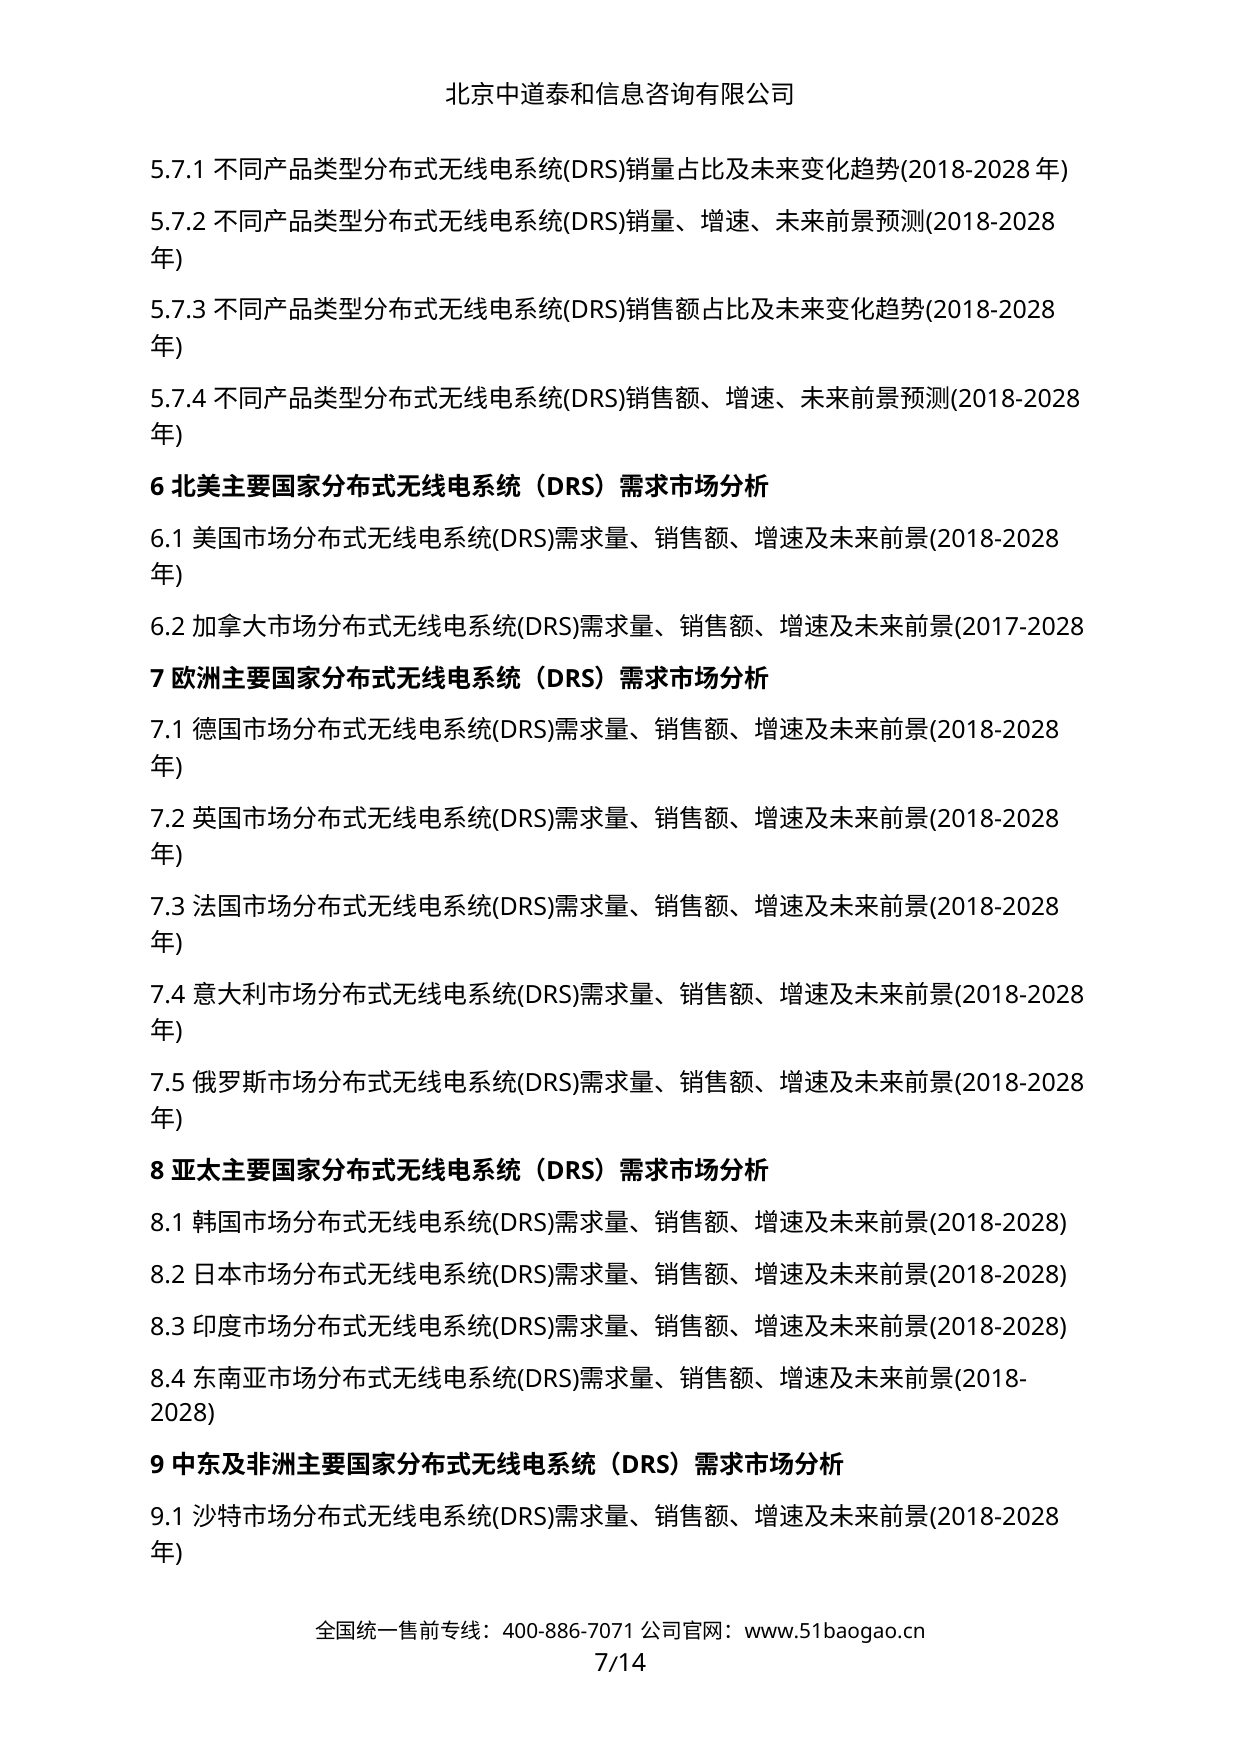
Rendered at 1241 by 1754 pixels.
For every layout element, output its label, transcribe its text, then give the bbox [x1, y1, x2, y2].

text 9.1 沙特市场分布式无线电系统(DRS)需求量、销售额、增速及未来前景(2018-2028年) [150, 1496, 1090, 1568]
text 7.5 俄罗斯市场分布式无线电系统(DRS)需求量、销售额、增速及未来前景(2018-2028年) [150, 1062, 1090, 1135]
text 8.4 东南亚市场分布式无线电系统(DRS)需求量、销售额、增速及未来前景(2018-2028) [150, 1358, 1090, 1428]
text 9 中东及非洲主要国家分布式无线电系统（DRS）需求市场分析 [150, 1444, 1090, 1480]
text 6.2 加拿大市场分布式无线电系统(DRS)需求量、销售额、增速及未来前景(2017-2028 [150, 606, 1090, 642]
text 8 亚太主要国家分布式无线电系统（DRS）需求市场分析 [150, 1151, 1090, 1187]
text 7.1 德国市场分布式无线电系统(DRS)需求量、销售额、增速及未来前景(2018-2028年) [150, 710, 1090, 782]
text 5.7.4 不同产品类型分布式无线电系统(DRS)销售额、增速、未来前景预测(2018-2028年) [150, 378, 1090, 451]
text 7 欧洲主要国家分布式无线电系统（DRS）需求市场分析 [150, 658, 1090, 694]
text 6.1 美国市场分布式无线电系统(DRS)需求量、销售额、增速及未来前景(2018-2028年) [150, 518, 1090, 591]
text 5.7.2 不同产品类型分布式无线电系统(DRS)销量、增速、未来前景预测(2018-2028年) [150, 202, 1090, 274]
text 7.4 意大利市场分布式无线电系统(DRS)需求量、销售额、增速及未来前景(2018-2028年) [150, 974, 1090, 1047]
text 8.1 韩国市场分布式无线电系统(DRS)需求量、销售额、增速及未来前景(2018-2028) [150, 1202, 1090, 1239]
text 8.3 印度市场分布式无线电系统(DRS)需求量、销售额、增速及未来前景(2018-2028) [150, 1306, 1090, 1342]
text 8.2 日本市场分布式无线电系统(DRS)需求量、销售额、增速及未来前景(2018-2028) [150, 1254, 1090, 1291]
text 5.7.1 不同产品类型分布式无线电系统(DRS)销量占比及未来变化趋势(2018-2028年) [150, 150, 1090, 186]
text 7.3 法国市场分布式无线电系统(DRS)需求量、销售额、增速及未来前景(2018-2028年) [150, 886, 1090, 959]
text 6 北美主要国家分布式无线电系统（DRS）需求市场分析 [150, 466, 1090, 502]
text 5.7.3 不同产品类型分布式无线电系统(DRS)销售额占比及未来变化趋势(2018-2028年) [150, 290, 1090, 362]
text 7.2 英国市场分布式无线电系统(DRS)需求量、销售额、增速及未来前景(2018-2028年) [150, 798, 1090, 871]
